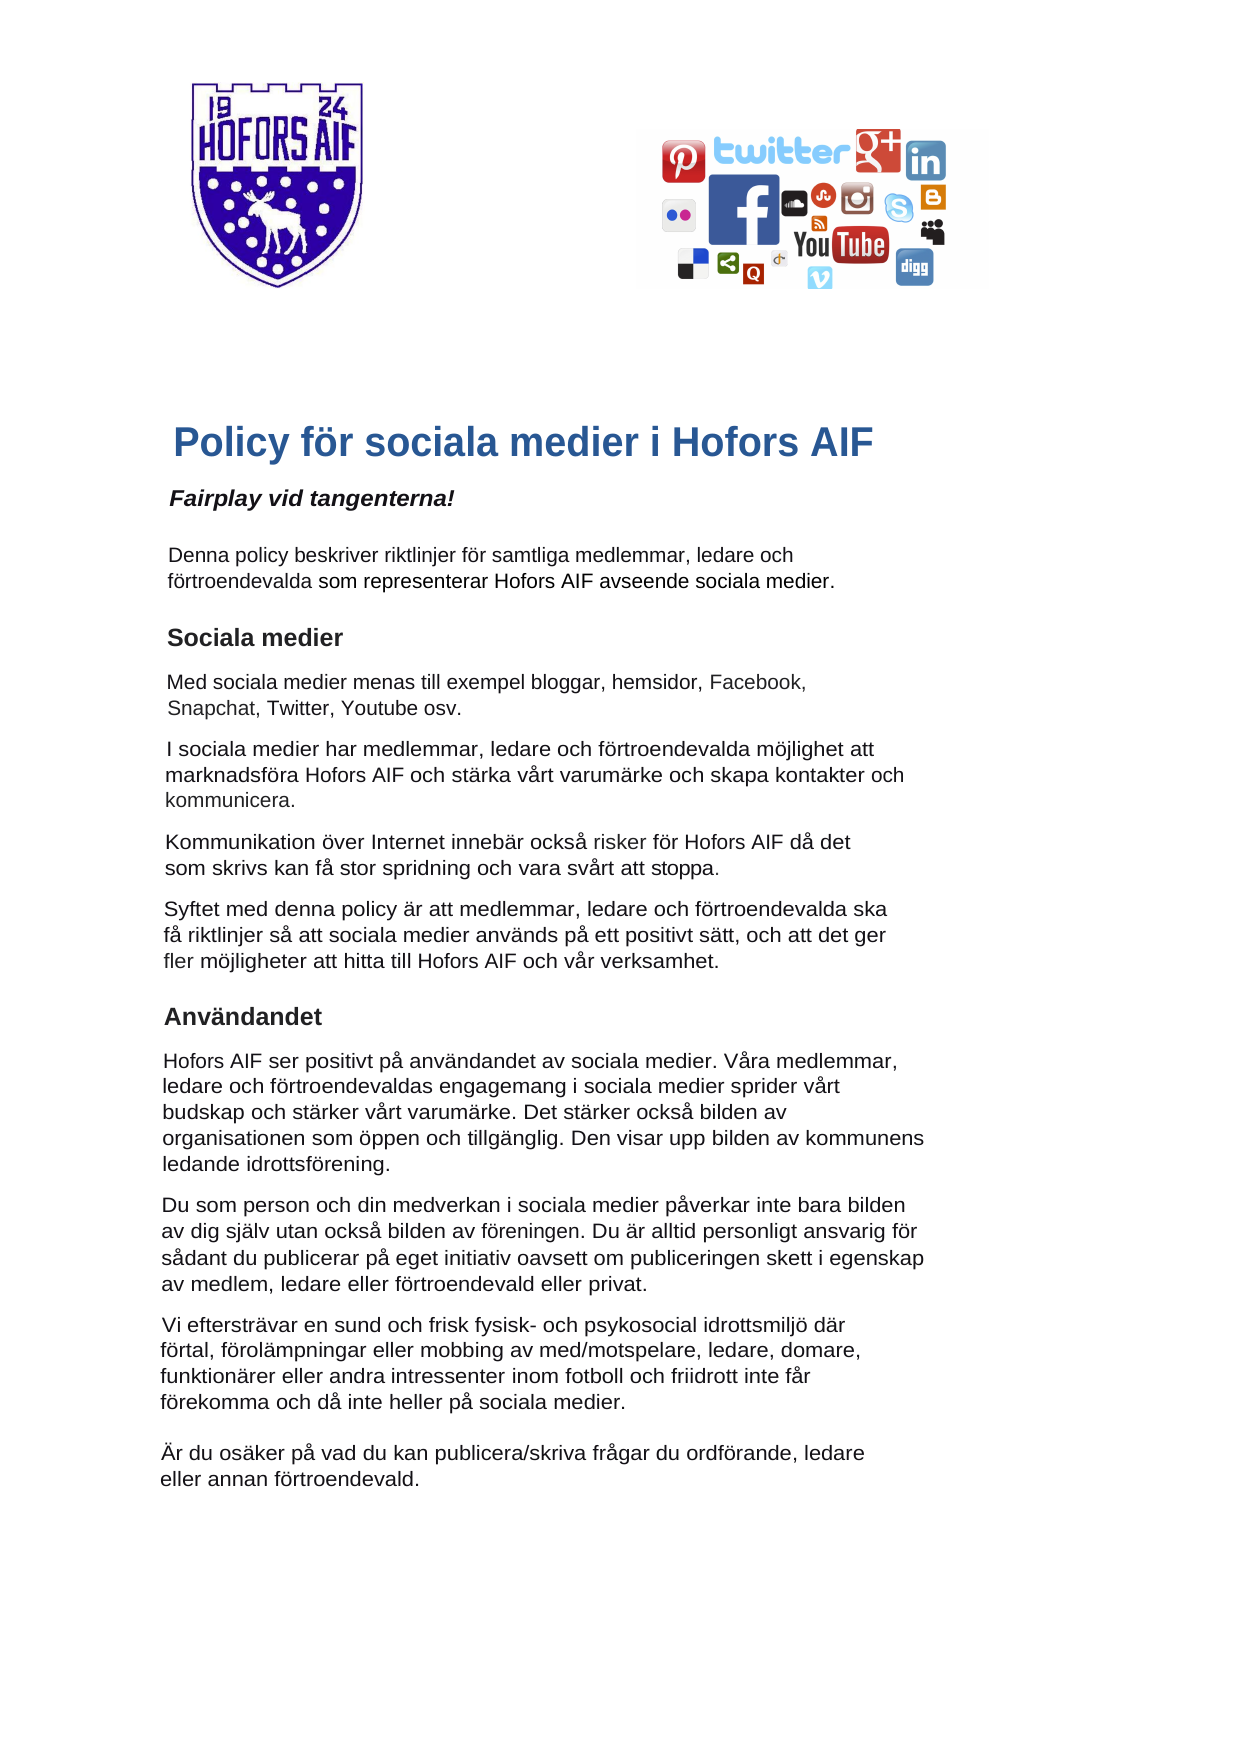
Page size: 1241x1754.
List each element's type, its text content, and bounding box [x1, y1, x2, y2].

text Kommunikation över Internet innebär också risker för Hofors AIF då det som skrivs kan få stor spridning och vara svårt att stoppa. [164, 830, 888, 879]
picture [635, 129, 990, 289]
subtitle Sociala medier [167, 623, 1093, 652]
text Syftet med denna policy är att medlemmar, ledare och förtroendevalda ska få riktlinjer så att sociala medier används på ett positivt sätt, och att det ger fler möjligheter att hitta till Hofors AIF och vår verksamhet. [163, 897, 888, 972]
text Vi eftersträvar en sund och frisk fysisk- och psykosocial idrottsmiljö där förtal, förolämpningar eller mobbing av med/motspelare, ledare, domare, funktionärer eller andra intressenter inom fotboll och friidrott inte får förekomma och då inte heller på sociala medier. [160, 1312, 888, 1414]
text Du som person och din medverkan i sociala medier påverkar inte bara bilden av dig själv utan också bilden av föreningen. Du är alltid personligt ansvarig för sådant du publicerar på eget initiativ oavsett om publiceringen skett i egenskap av medlem, ledare eller förtroendevald eller privat. [161, 1193, 927, 1296]
text Med sociala medier menas till exempel bloggar, hemsidor, Facebook, Snapchat, Twitter, Youtube osv. [166, 669, 888, 719]
text Hofors AIF ser positivt på användandet av sociala medier. Våra medlemmar, ledare och förtroendevaldas engagemang i sociala medier sprider vårt budskap och stärker vårt varumärke. Det stärker också bilden av organisationen som öppen och tillgänglig. Den visar upp bilden av kommunens ledande idrottsförening. [162, 1048, 927, 1176]
text I sociala medier har medlemmar, ledare och förtroendevalda möjlighet att marknadsföra Hofors AIF och stärka vårt varumärke och skapa kontakter och kommunicera. [165, 737, 927, 812]
text Fairplay vid tangenterna! [169, 485, 1093, 511]
text Denna policy beskriver riktlinjer för samtliga medlemmar, ledare och förtroendevalda som representerar Hofors AIF avseende sociala medier. [167, 543, 888, 593]
text Policy för sociala medier i Hofors AIF [148, 417, 1093, 465]
picture [189, 82, 365, 289]
subtitle Användandet [164, 1002, 1093, 1031]
text Är du osäker på vad du kan publicera/skriva frågar du ordförande, ledare eller annan förtroendevald. [160, 1441, 888, 1491]
